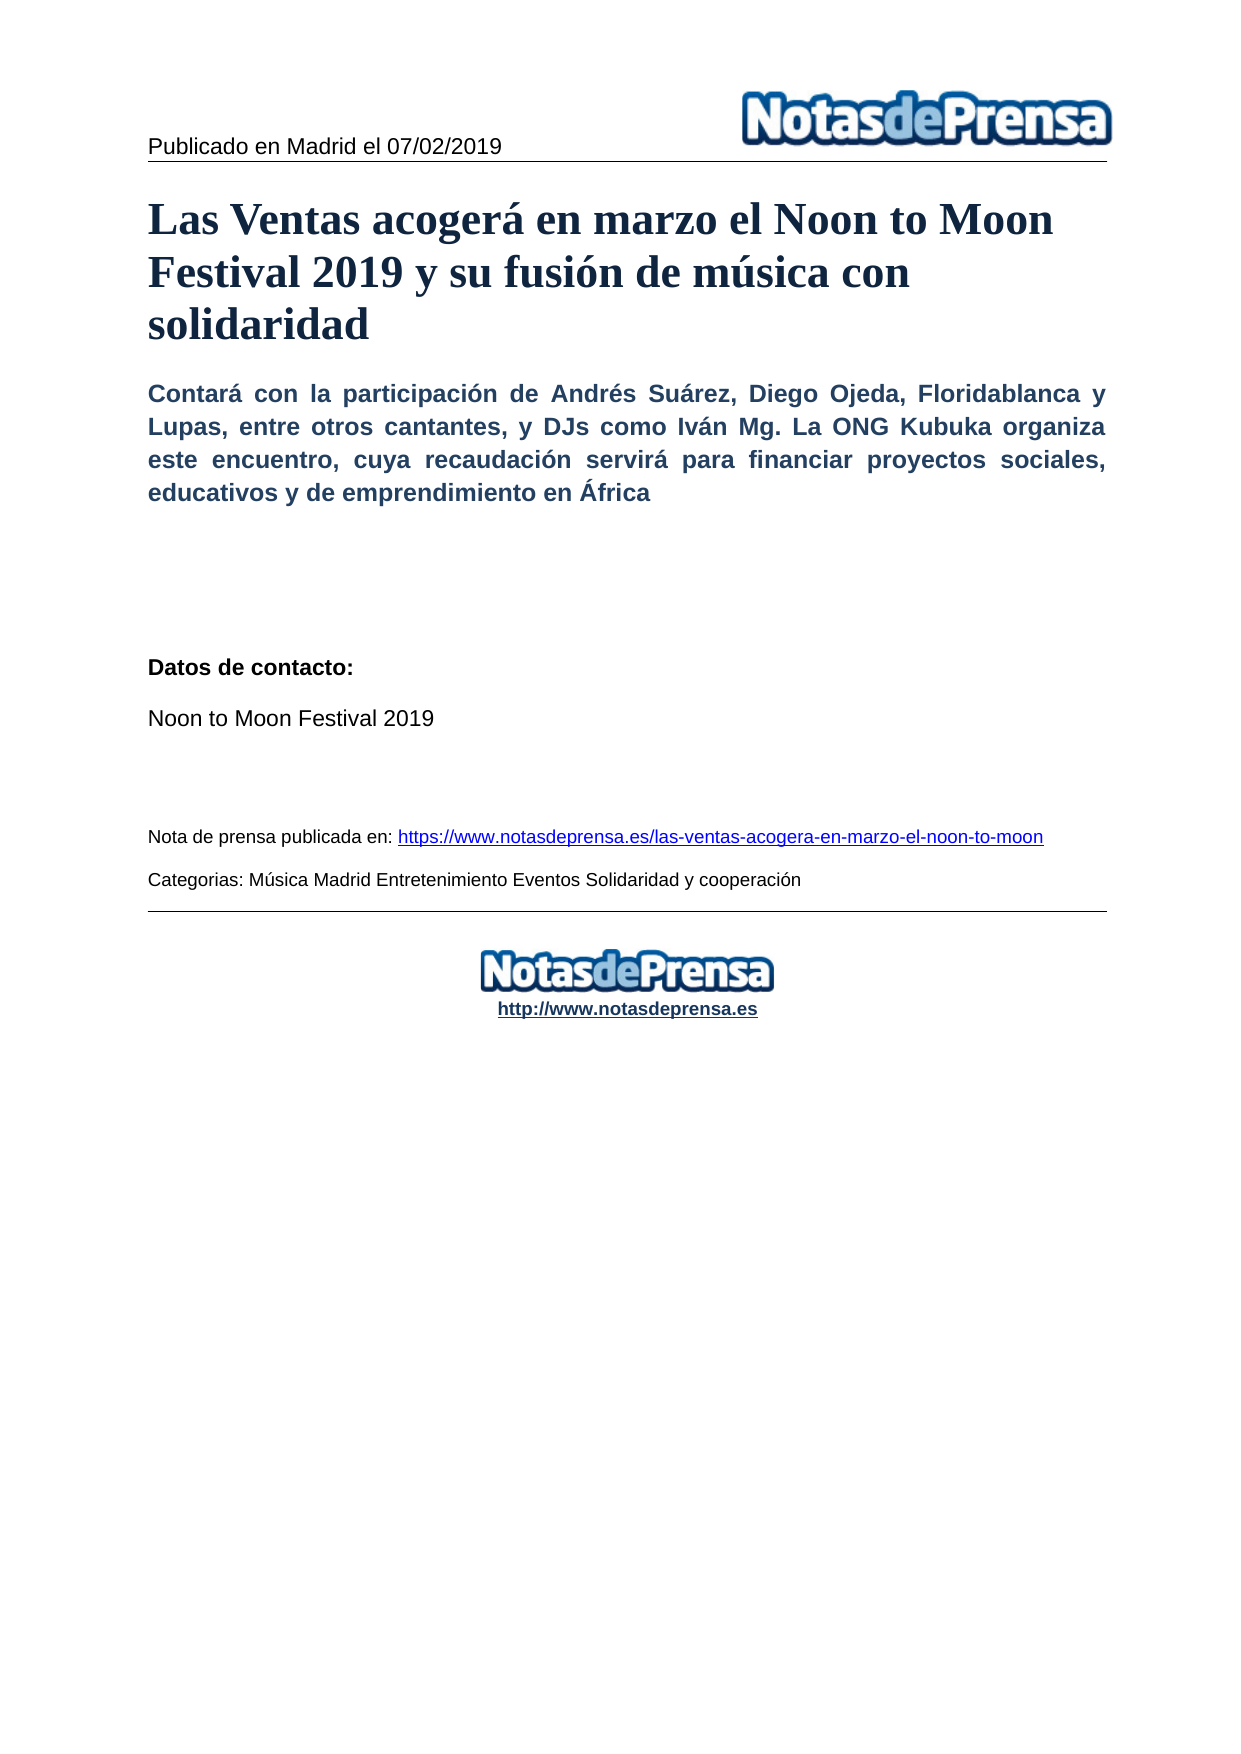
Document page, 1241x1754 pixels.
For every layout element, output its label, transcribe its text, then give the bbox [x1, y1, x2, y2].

text Datos de contacto: [148, 654, 1107, 681]
text Nota de prensa publicada en: https://www.notasdeprensa.es/las-ventas-acogera-en-marzo-el-noon-to-moon [148, 826, 1107, 848]
picture [480, 948, 775, 994]
text Categorias: Música Madrid Entretenimiento Eventos Solidaridad y cooperación [148, 868, 1107, 890]
subtitle Contará con la participación de Andrés Suárez, Diego Ojeda, Floridablanca y Lupas, entre otros cantantes, y DJs como Iván Mg. La ONG Kubuka organiza este encuentro, cuya recaudación servirá para financiar proyectos sociales, educativos y de emprendimiento en África [148, 379, 1107, 507]
text Publicado en Madrid el 07/02/2019 [148, 133, 1107, 161]
picture [742, 90, 1113, 148]
text Noon to Moon Festival 2019 [148, 705, 1063, 732]
text http://www.notasdeprensa.es [148, 998, 1107, 1019]
subtitle Las Ventas acogerá en marzo el Noon to Moon Festival 2019 y su fusión de música con solidaridad [148, 192, 1107, 350]
